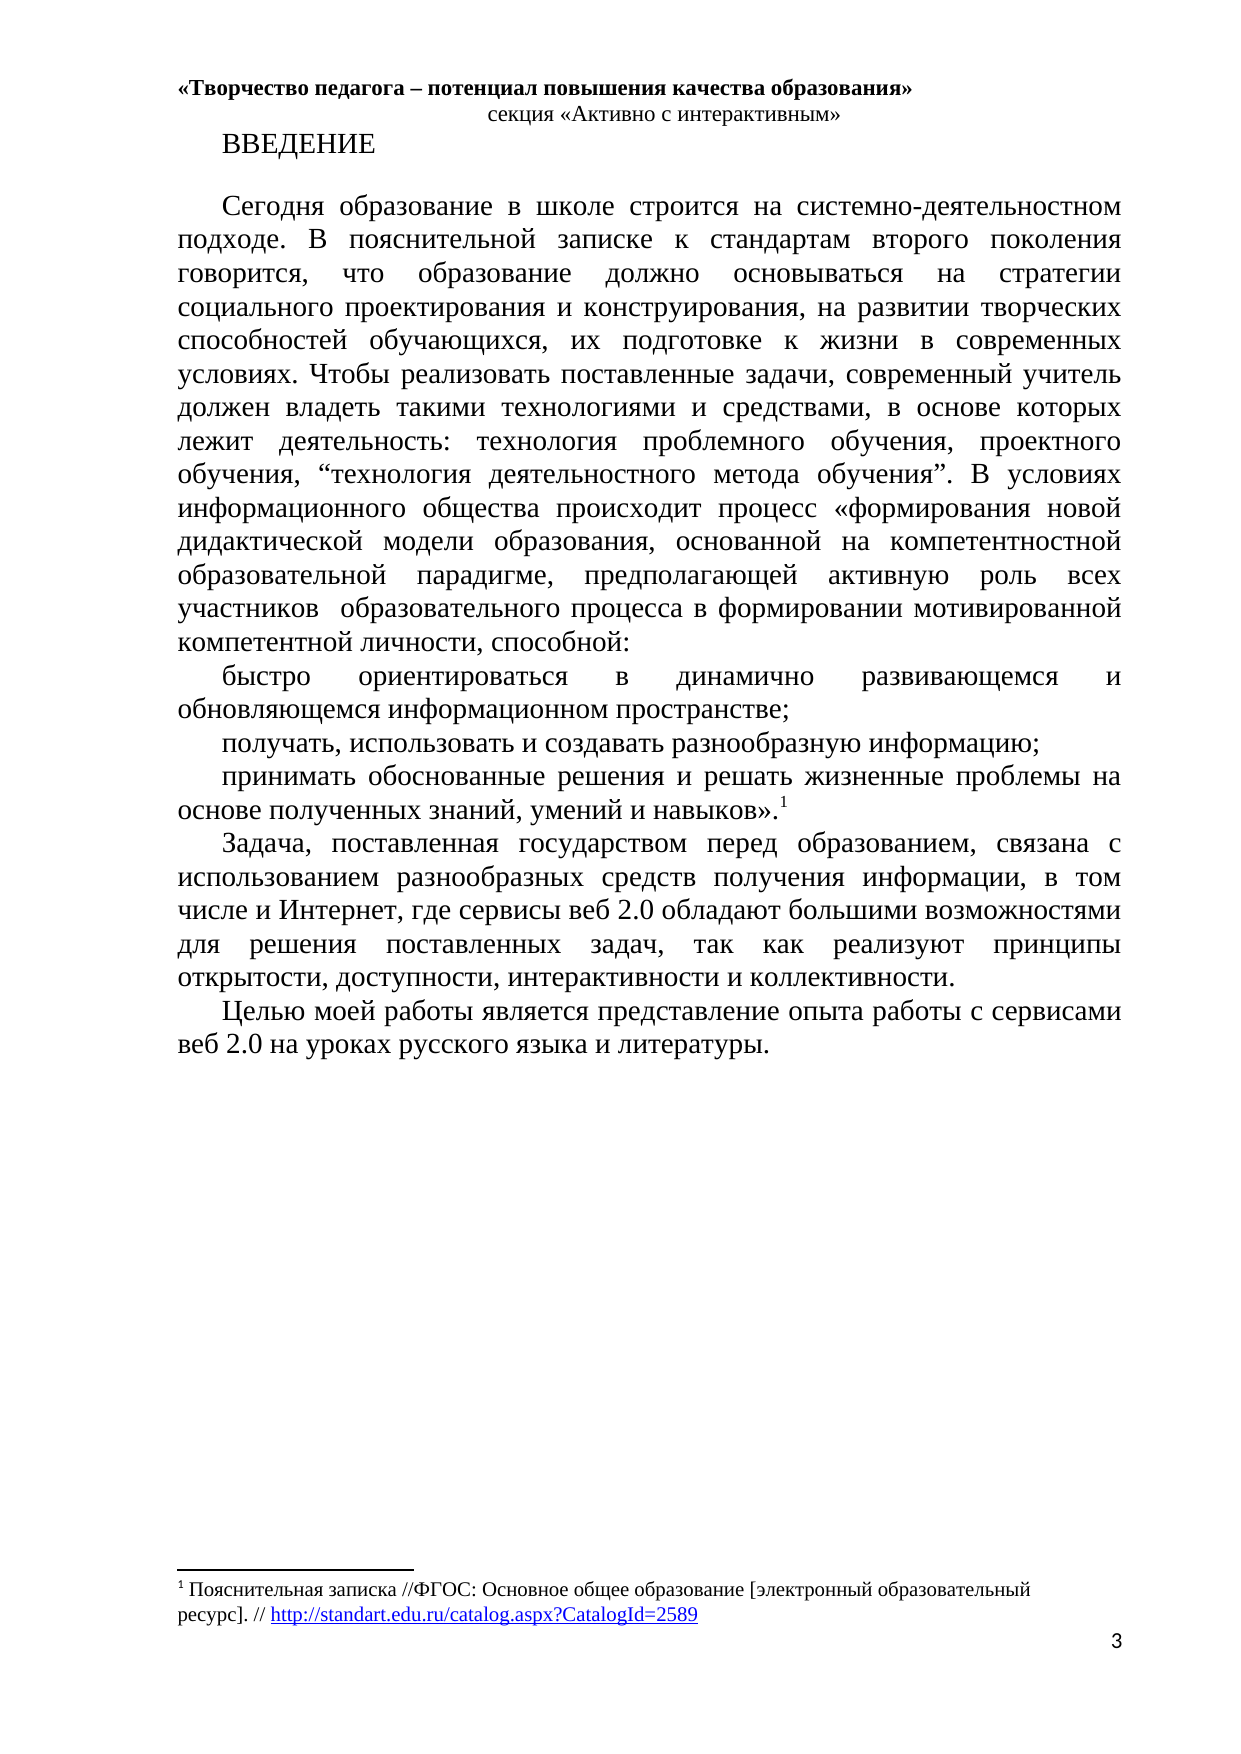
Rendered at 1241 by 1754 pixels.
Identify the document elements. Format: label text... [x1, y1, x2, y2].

text принимать обоснованные решения и решать жизненные проблемы на основе полученных знаний, умений и навыков». [177, 758, 1122, 825]
text Сегодня образование в школе строится на системно-деятельностном подходе. В пояснительной записке к стандартам второго поколения говорится, что образование должно основываться на стратегии социального проектирования и конструирования, на развитии творческих способностей обучающихся, их подготовке к жизни в современных условиях. Чтобы реализовать поставленные задачи, современный учитель должен владеть такими технологиями и средствами, в основе которых лежит деятельность: технология проблемного обучения, проектного обучения, “технология деятельностного метода обучения”. В условиях информационного общества происходит процесс «формирования новой дидактической модели образования, основанной на компетентностной образовательной парадигме, предполагающей активную роль всех участников образовательного процесса в формировании мотивированной компетентной личности, способной: [177, 188, 1122, 658]
text Целью моей работы является представление опыта работы с сервисами веб 2.0 на уроках русского языка и литературы. [177, 993, 1122, 1060]
text быстро ориентироваться в динамично развивающемся и обновляющемся информационном пространстве; [177, 658, 1122, 725]
text Задача, поставленная государством перед образованием, связана с использованием разнообразных средств получения информации, в том числе и Интернет, где сервисы веб 2.0 обладают большими возможностями для решения поставленных задач, так как реализуют принципы открытости, доступности, интерактивности и коллективности. [177, 825, 1122, 993]
text получать, использовать и создавать разнообразную информацию; [177, 725, 1122, 758]
text ВВЕДЕНИЕ [177, 127, 1122, 160]
